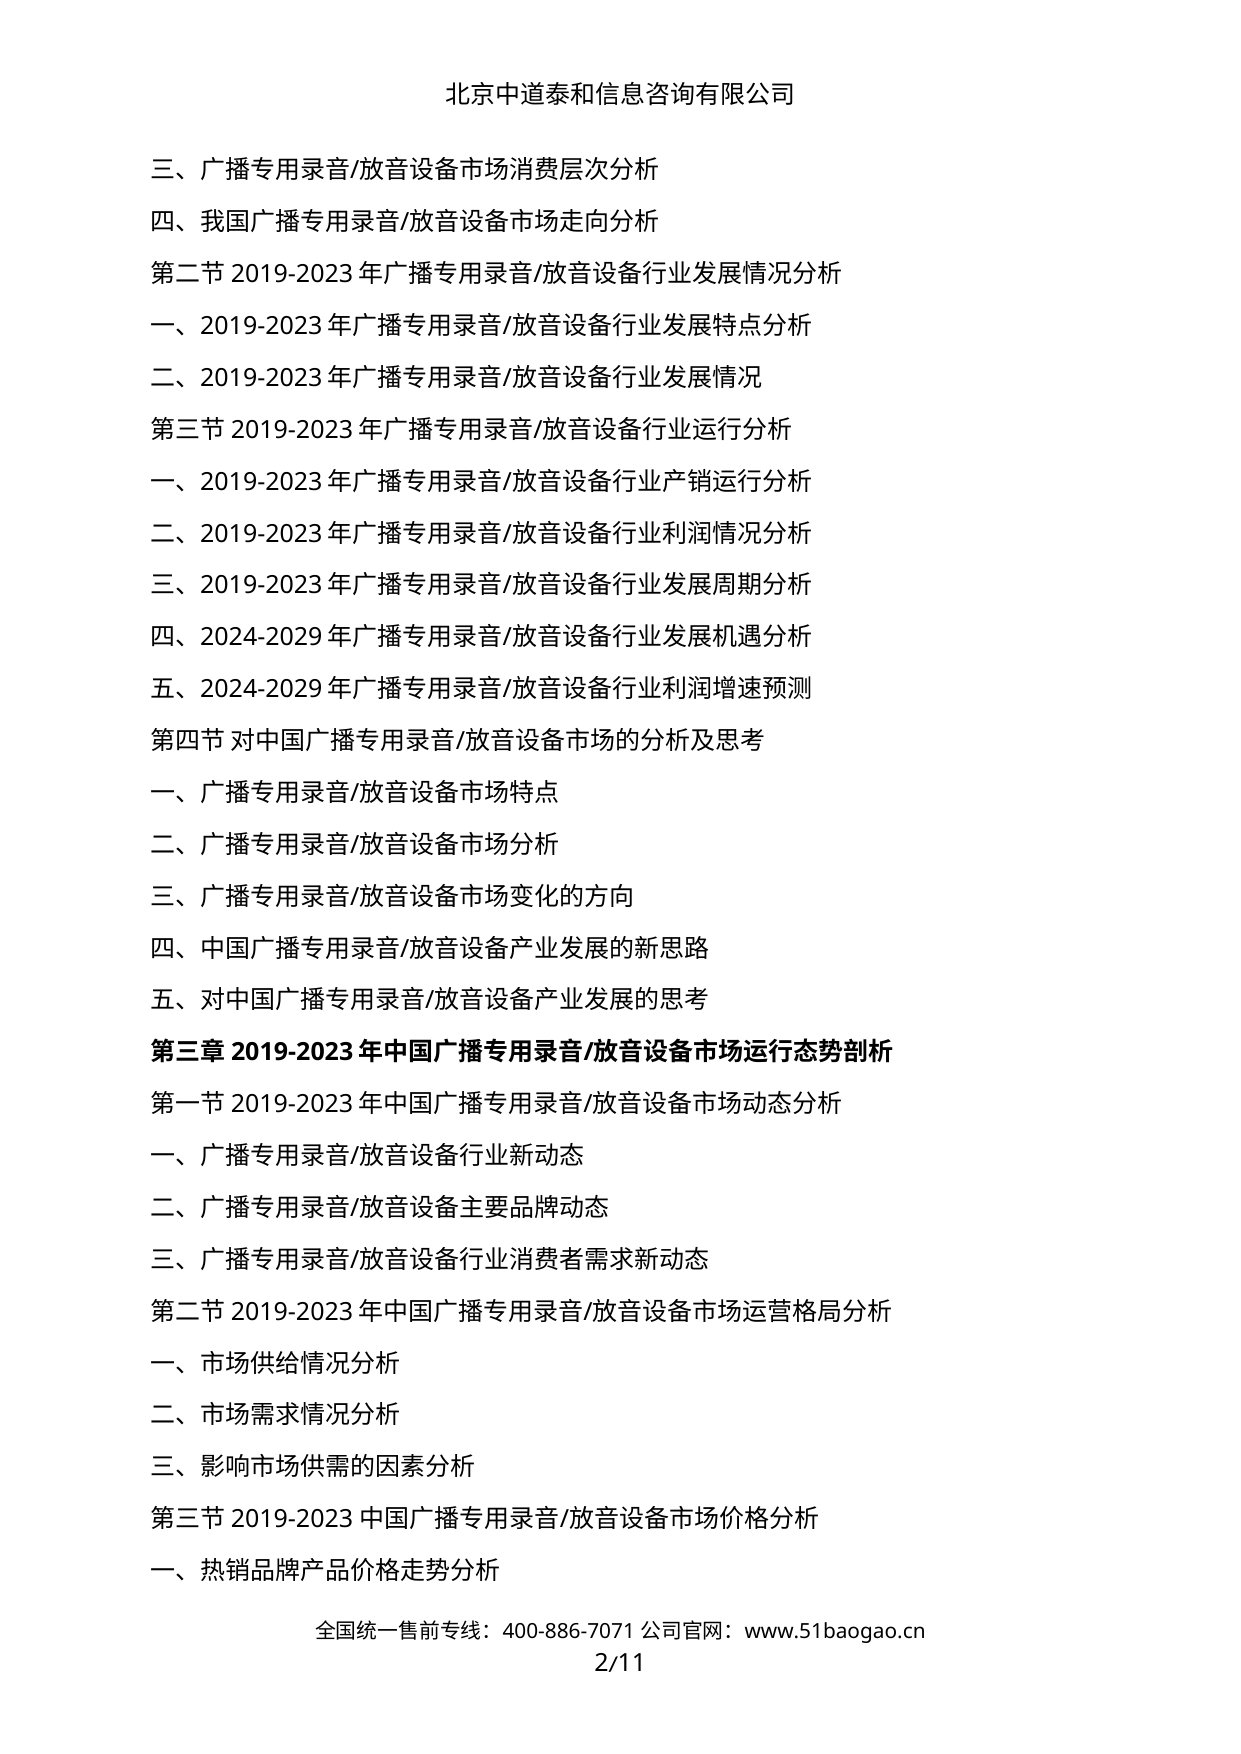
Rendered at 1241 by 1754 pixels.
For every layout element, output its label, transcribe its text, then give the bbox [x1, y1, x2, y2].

text 二、广播专用录音/放音设备市场分析 [150, 824, 1090, 861]
text 三、2019-2023年广播专用录音/放音设备行业发展周期分析 [150, 565, 1090, 601]
text 二、广播专用录音/放音设备主要品牌动态 [150, 1187, 1090, 1224]
text 一、2019-2023年广播专用录音/放音设备行业产销运行分析 [150, 461, 1090, 497]
text 第三节 2019-2023 中国广播专用录音/放音设备市场价格分析 [150, 1499, 1090, 1535]
text 五、对中国广播专用录音/放音设备产业发展的思考 [150, 980, 1090, 1016]
text 一、广播专用录音/放音设备行业新动态 [150, 1136, 1090, 1172]
text 三、广播专用录音/放音设备市场变化的方向 [150, 876, 1090, 912]
text 四、我国广播专用录音/放音设备市场走向分析 [150, 202, 1090, 238]
text 五、2024-2029年广播专用录音/放音设备行业利润增速预测 [150, 669, 1090, 705]
text 第二节 2019-2023年中国广播专用录音/放音设备市场运营格局分析 [150, 1291, 1090, 1327]
text 第四节 对中国广播专用录音/放音设备市场的分析及思考 [150, 721, 1090, 757]
text 第三章 2019-2023年中国广播专用录音/放音设备市场运行态势剖析 [150, 1032, 1090, 1068]
text 四、中国广播专用录音/放音设备产业发展的新思路 [150, 928, 1090, 964]
text 四、2024-2029年广播专用录音/放音设备行业发展机遇分析 [150, 617, 1090, 653]
text 第三节 2019-2023年广播专用录音/放音设备行业运行分析 [150, 409, 1090, 446]
text 二、市场需求情况分析 [150, 1395, 1090, 1431]
text 第一节 2019-2023年中国广播专用录音/放音设备市场动态分析 [150, 1084, 1090, 1120]
text 三、影响市场供需的因素分析 [150, 1447, 1090, 1483]
text 二、2019-2023年广播专用录音/放音设备行业利润情况分析 [150, 513, 1090, 549]
text 第二节 2019-2023年广播专用录音/放音设备行业发展情况分析 [150, 254, 1090, 290]
text 三、广播专用录音/放音设备行业消费者需求新动态 [150, 1239, 1090, 1276]
text 一、市场供给情况分析 [150, 1343, 1090, 1379]
text 一、热销品牌产品价格走势分析 [150, 1551, 1090, 1587]
text 三、广播专用录音/放音设备市场消费层次分析 [150, 150, 1090, 186]
text 一、2019-2023年广播专用录音/放音设备行业发展特点分析 [150, 306, 1090, 342]
text 二、2019-2023年广播专用录音/放音设备行业发展情况 [150, 357, 1090, 394]
text 一、广播专用录音/放音设备市场特点 [150, 772, 1090, 809]
